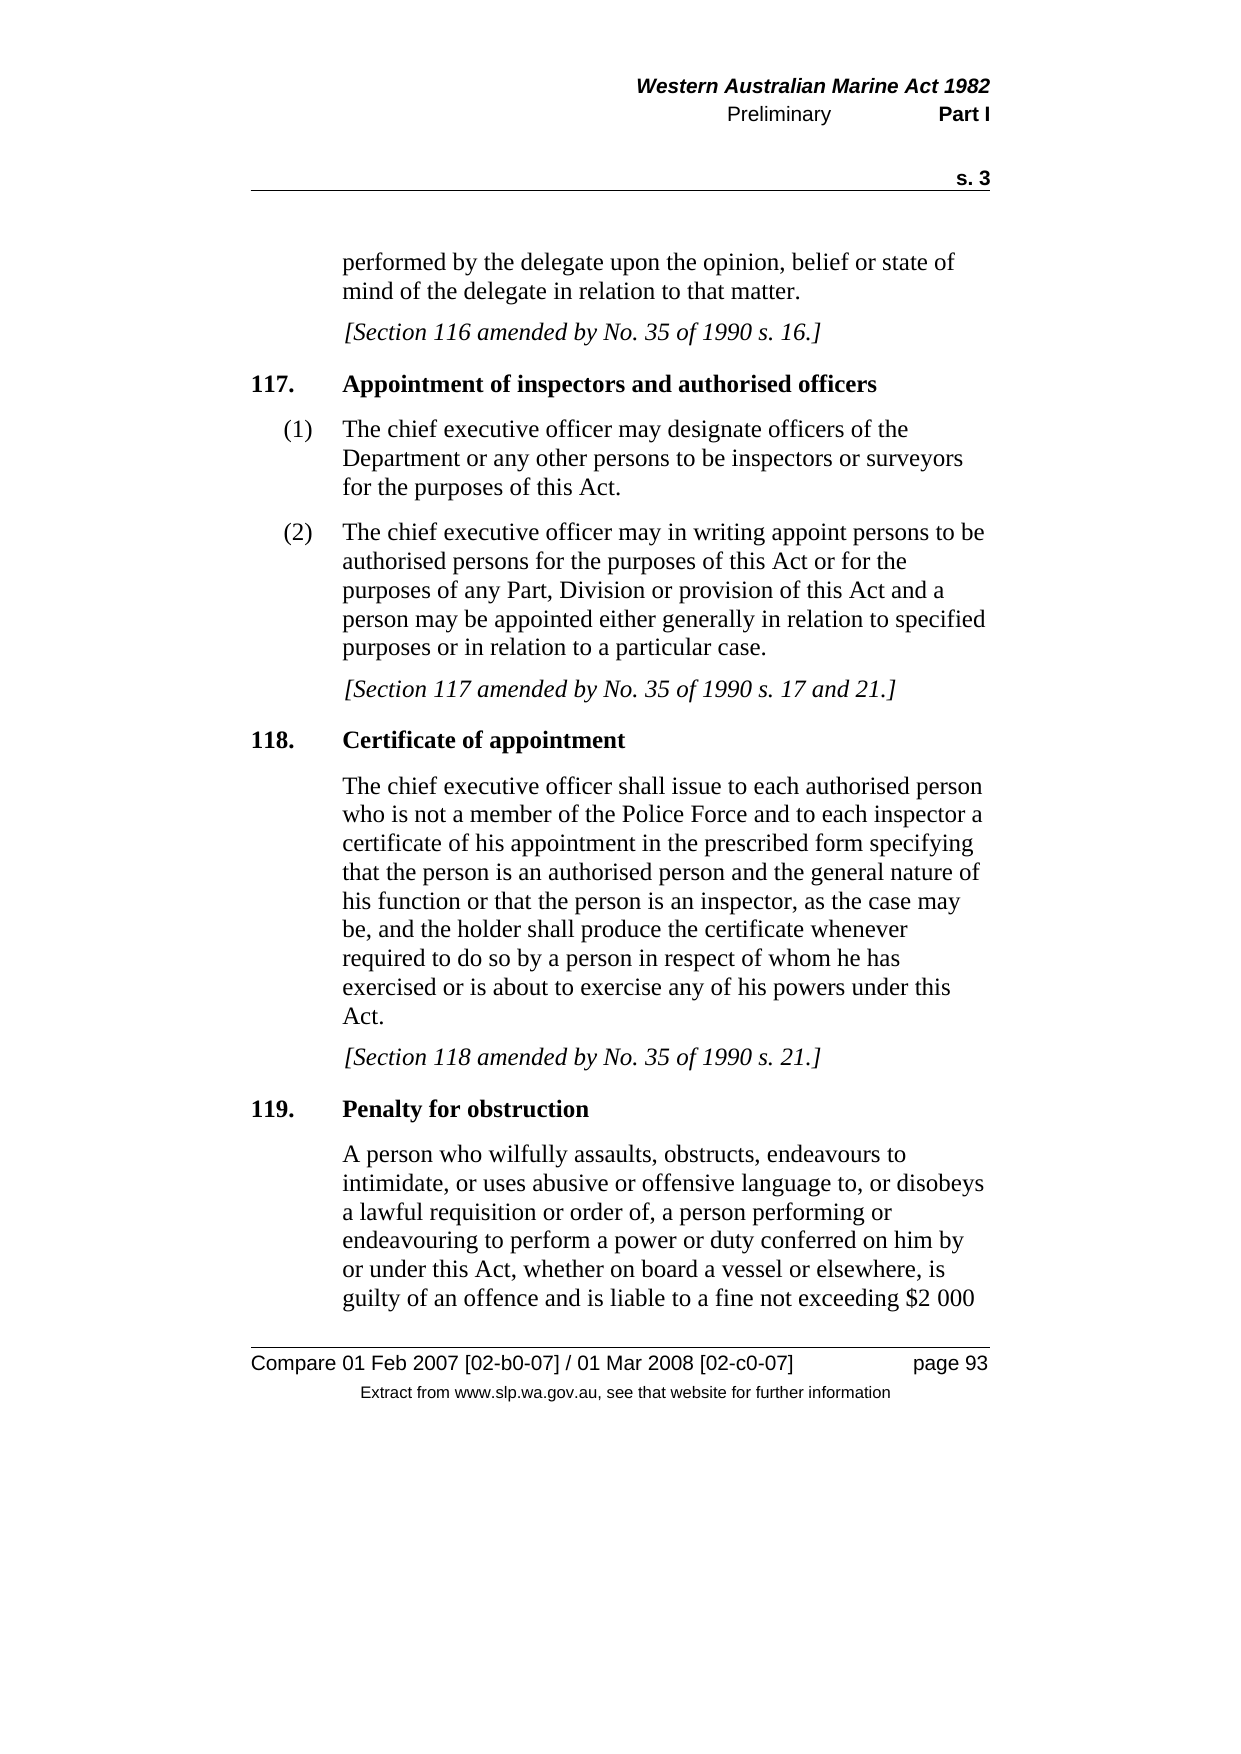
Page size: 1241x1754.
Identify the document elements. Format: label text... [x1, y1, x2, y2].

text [251, 1139, 990, 1312]
text The chief executive officer shall issue to each authorised person who is not a member of the Police Force and to each inspector a certificate of his appointment in the prescribed form specifying that the person is an authorised person and the general nature of his function or that the person is an inspector, as the case may be, and the holder shall produce the certificate whenever required to do so by a person in respect of whom he has exercised or is about to exercise any of his powers under this Act. [251, 771, 990, 1029]
text (2) The chief executive officer may in writing appoint persons to be authorised persons for the purposes of this Act or for the purposes of any Part, Division or provision of this Act and a person may be appointed either generally in relation to specified purposes or in relation to a particular case. [251, 517, 990, 661]
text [251, 247, 990, 305]
subtitle 117. Appointment of inspectors and authorised officers [251, 369, 990, 398]
text [Section 118 amended by No. 35 of 1990 s. 21.] [251, 1042, 990, 1071]
text [Section 116 amended by No. 35 of 1990 s. 16.] [251, 317, 990, 346]
subtitle 118. Certificate of appointment [251, 725, 990, 754]
text [Section 117 amended by No. 35 of 1990 s. 17 and 21.] [251, 674, 990, 702]
subtitle 119. Penalty for obstruction [251, 1094, 990, 1122]
text (1) The chief executive officer may designate officers of the Department or any other persons to be inspectors or surveyors for the purposes of this Act. [251, 414, 990, 501]
